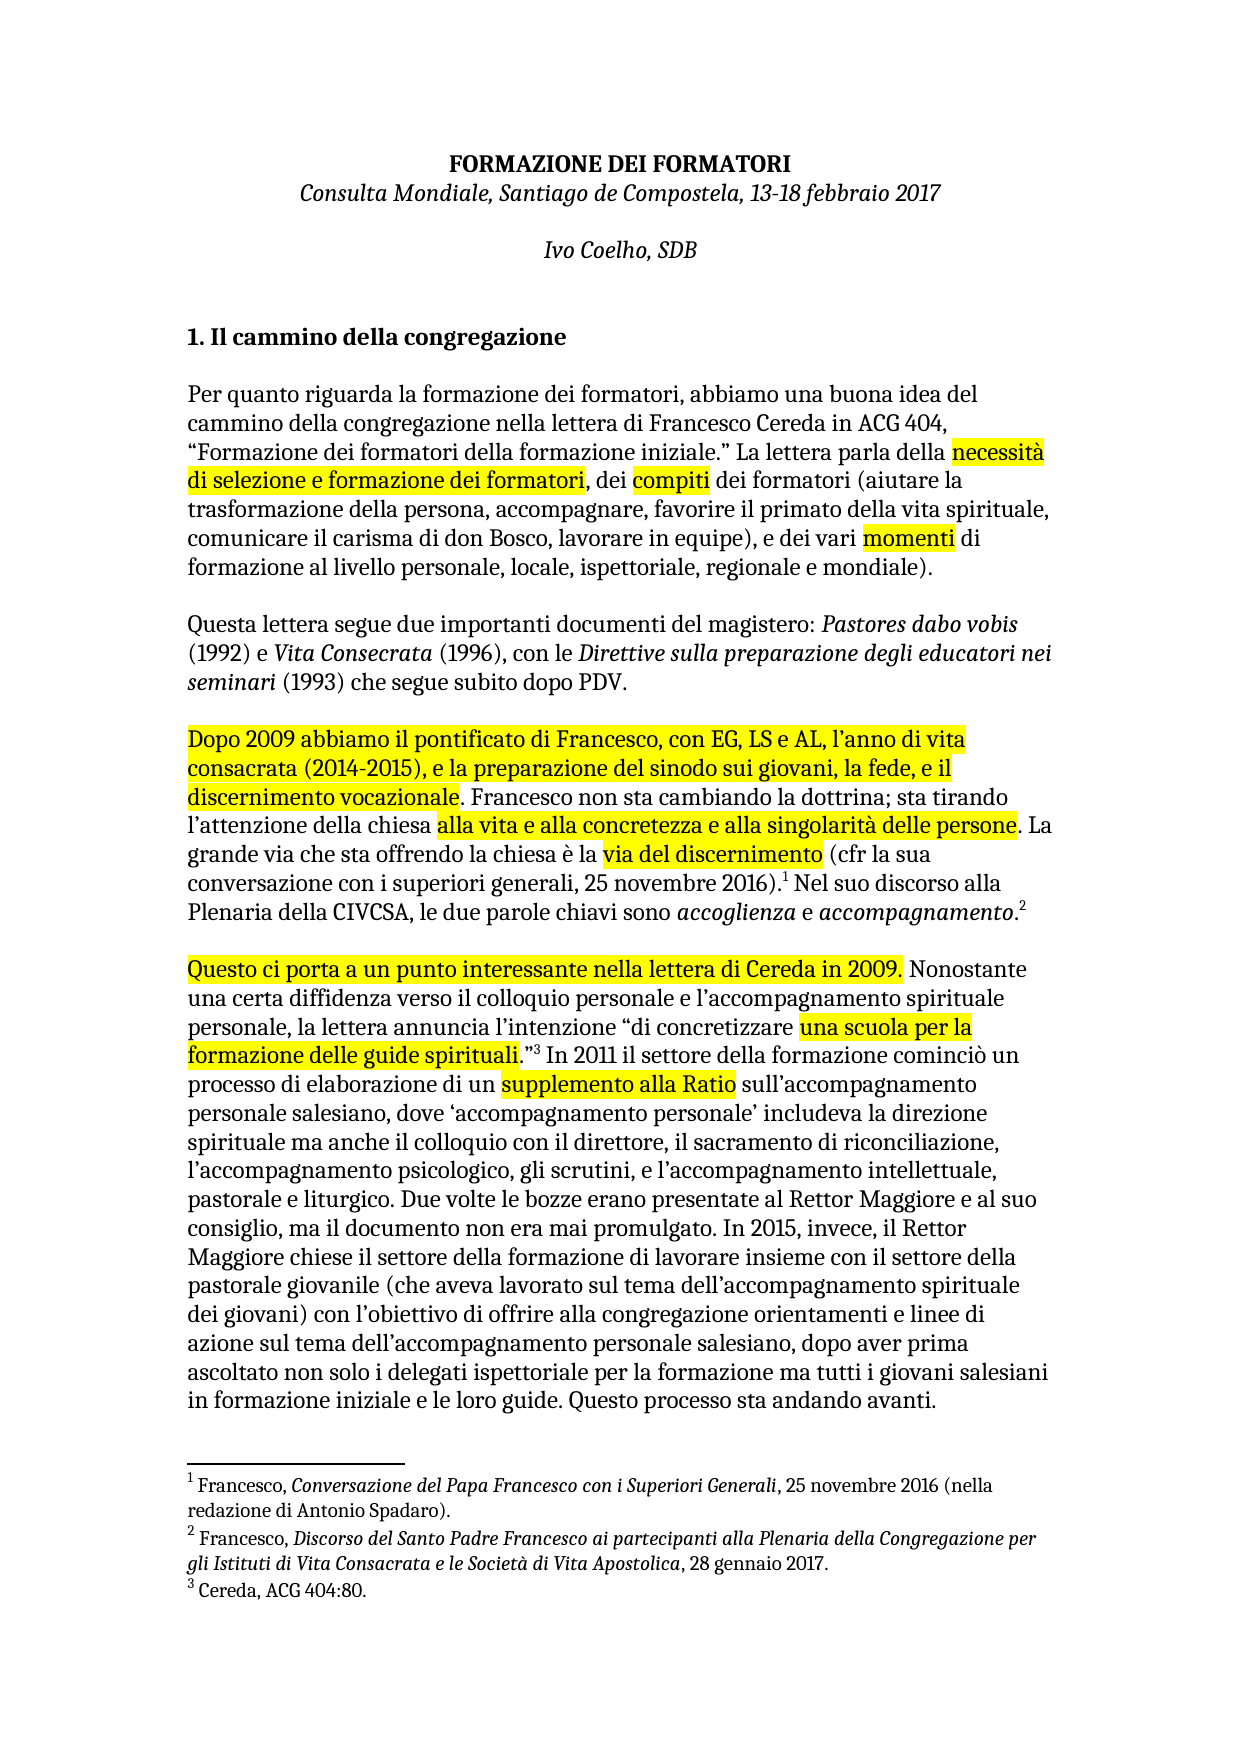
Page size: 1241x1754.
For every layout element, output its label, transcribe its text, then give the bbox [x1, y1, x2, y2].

text Per quanto riguarda la formazione dei formatori, abbiamo una buona idea del cammino della congregazione nella lettera di Francesco Cereda in ACG 404, [187, 380, 1053, 437]
text FORMAZIONE DEI FORMATORI [187, 150, 1053, 179]
text “Formazione dei formatori della formazione iniziale.” La lettera parla della necessità di selezione e formazione dei formatori, dei compiti dei formatori (aiutare la trasformazione della persona, accompagnare, favorire il primato della vita spirituale, comunicare il carisma di don Bosco, lavorare in equipe), e dei vari momenti di formazione al livello personale, locale, ispettoriale, regionale e mondiale). [187, 437, 1053, 581]
text Dopo 2009 abbiamo il pontificato di Francesco, con EG, LS e AL, l’anno di vita consacrata (2014-2015), e la preparazione del sinodo sui giovani, la fede, e il discernimento vocazionale. Francesco non sta cambiando la dottrina; sta tirando l’attenzione della chiesa alla vita e alla concretezza e alla singolarità delle persone. La grande via che sta offrendo la chiesa è la via del discernimento (cfr la sua conversazione con i superiori generali, 25 novembre 2016). Nel suo discorso alla Plenaria della CIVCSA, le due parole chiavi sono accoglienza e accompagnamento. [187, 725, 1053, 926]
text 1. Il cammino della congregazione [187, 322, 1053, 351]
text Ivo Coelho, SDB [187, 236, 1053, 265]
text Questa lettera segue due importanti documenti del magistero: Pastores dabo vobis (1992) e Vita Consecrata (1996), con le Direttive sulla preparazione degli educatori nei seminari (1993) che segue subito dopo PDV. [187, 610, 1053, 696]
text Questo ci porta a un punto interessante nella lettera di Cereda in 2009. Nonostante una certa diffidenza verso il colloquio personale e l’accompagnamento spirituale personale, la lettera annuncia l’intenzione “di concretizzare una scuola per la formazione delle guide spirituali.” In 2011 il settore della formazione cominciò un processo di elaborazione di un supplemento alla Ratio sull’accompagnamento personale salesiano, dove ‘accompagnamento personale’ includeva la direzione spirituale ma anche il colloquio con il direttore, il sacramento di riconciliazione, l’accompagnamento psicologico, gli scrutini, e l’accompagnamento intellettuale, pastorale e liturgico. Due volte le bozze erano presentate al Rettor Maggiore e al suo consiglio, ma il documento non era mai promulgato. In 2015, invece, il Rettor Maggiore chiese il settore della formazione di lavorare insieme con il settore della pastorale giovanile (che aveva lavorato sul tema dell’accompagnamento spirituale dei giovani) con l’obiettivo di offrire alla congregazione orientamenti e linee di azione sul tema dell’accompagnamento personale salesiano, dopo aver prima ascoltato non solo i delegati ispettoriale per la formazione ma tutti i giovani salesiani in formazione iniziale e le loro guide. Questo processo sta andando avanti. [187, 955, 1053, 1415]
text Consulta Mondiale, Santiago de Compostela, 13-18 febbraio 2017 [187, 179, 1053, 207]
